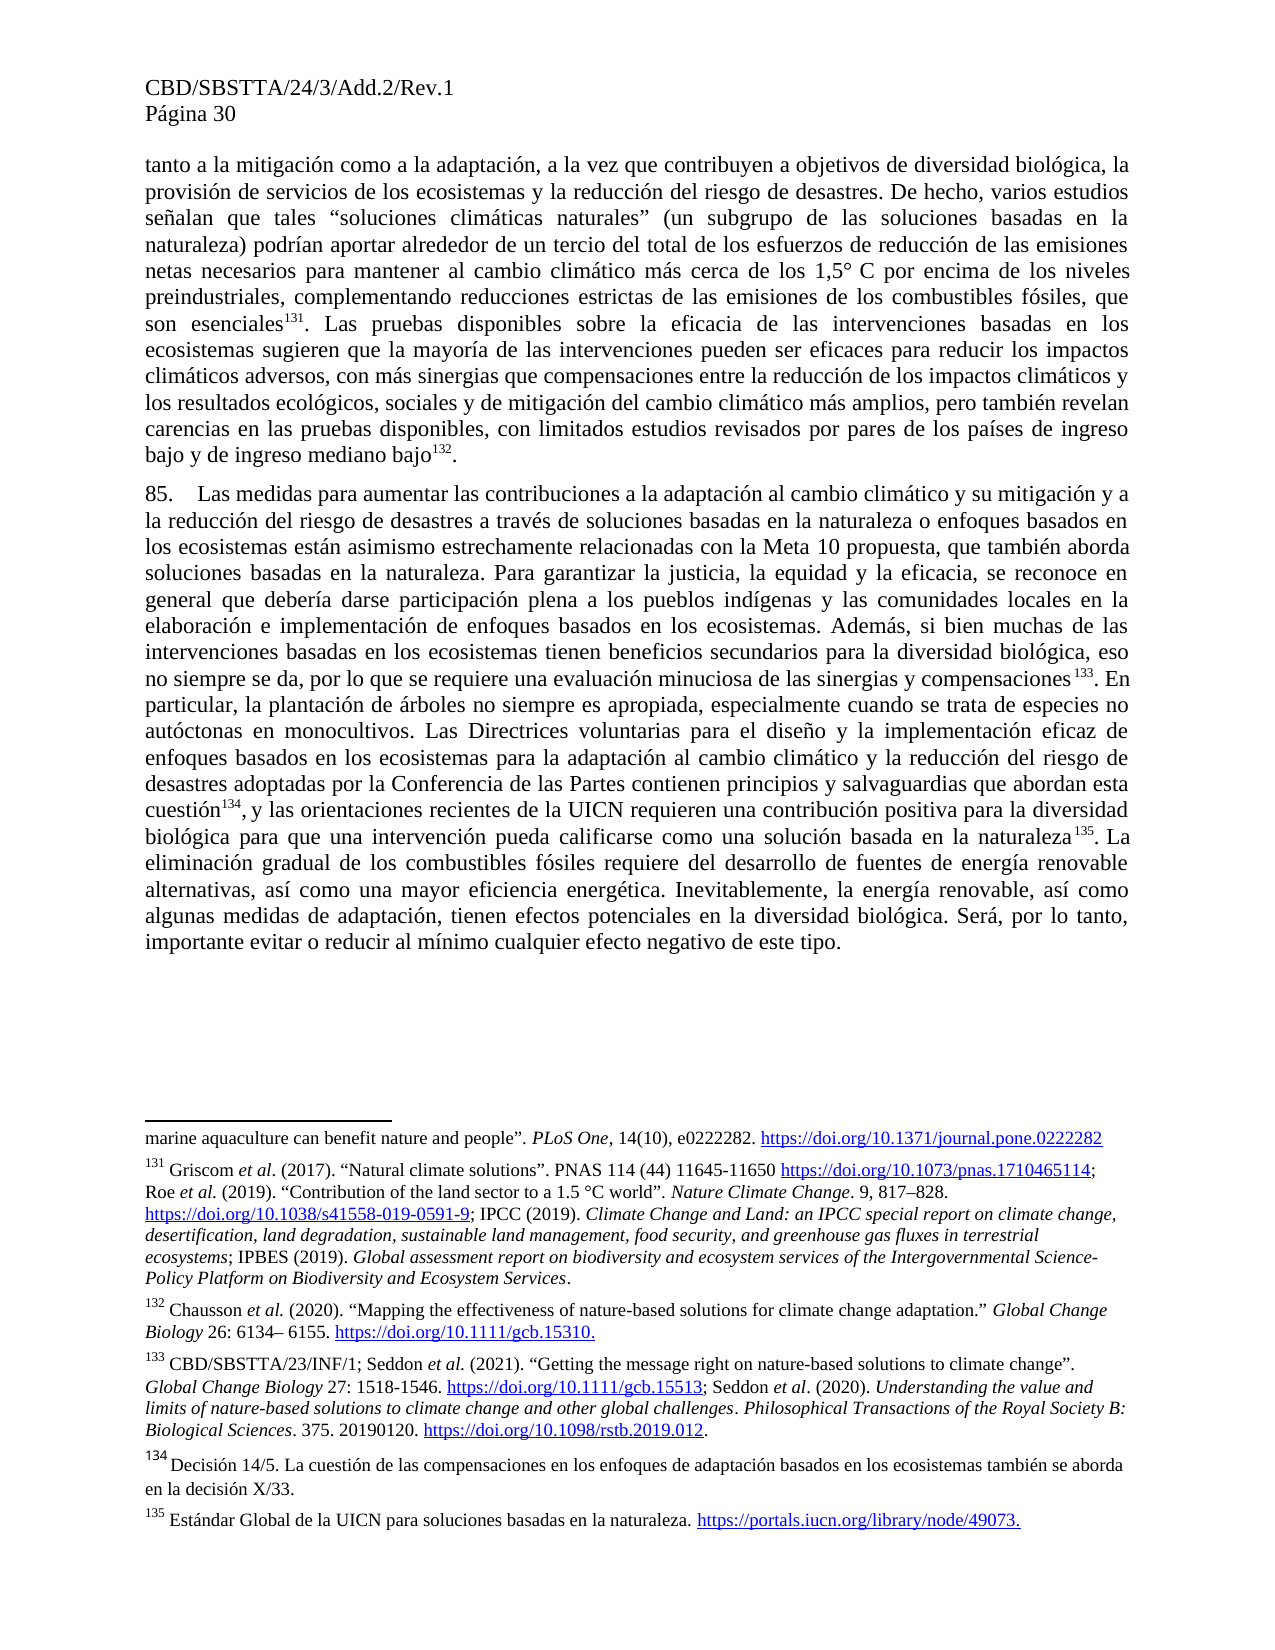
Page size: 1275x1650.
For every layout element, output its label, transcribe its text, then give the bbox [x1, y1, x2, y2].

text Varios enfoques basados en los ecosistemas, como la conservación, la restauración de ecosistemas y la gestión mejorada de la agricultura, la actividad forestal, la pesca y la acuicultura, pueden contribuir tanto a la mitigación como a la adaptación, a la vez que contribuyen a objetivos de diversidad biológica, la provisión de servicios de los ecosistemas y la reducción del riesgo de desastres. De hecho, varios estudios señalan que tales “soluciones climáticas naturales” (un subgrupo de las soluciones basadas en la naturaleza) podrían aportar alrededor de un tercio del total de los esfuerzos de reducción de las emisiones netas necesarios para mantener al cambio climático más cerca de los 1,5° C por encima de los niveles preindustriales, complementando reducciones estrictas de las emisiones de los combustibles fósiles, que son esenciales. Las pruebas disponibles sobre la eficacia de las intervenciones basadas en los ecosistemas sugieren que la mayoría de las intervenciones pueden ser eficaces para reducir los impactos climáticos adversos, con más sinergias que compensaciones entre la reducción de los impactos climáticos y los resultados ecológicos, sociales y de mitigación del cambio climático más amplios, pero también revelan carencias en las pruebas disponibles, con limitados estudios revisados por pares de los países de ingreso bajo y de ingreso mediano bajo. [145, 152, 1130, 468]
text Las medidas para aumentar las contribuciones a la adaptación al cambio climático y su mitigación y a la reducción del riesgo de desastres a través de soluciones basadas en la naturaleza o enfoques basados en los ecosistemas están asimismo estrechamente relacionadas con la Meta 10 propuesta, que también aborda soluciones basadas en la naturaleza. Para garantizar la justicia, la equidad y la eficacia, se reconoce en general que debería darse participación plena a los pueblos indígenas y las comunidades locales en la elaboración e implementación de enfoques basados en los ecosistemas. Además, si bien muchas de las intervenciones basadas en los ecosistemas tienen beneficios secundarios para la diversidad biológica, eso no siempre se da, por lo que se requiere una evaluación minuciosa de las sinergias y compensaciones. En particular, la plantación de árboles no siempre es apropiada, especialmente cuando se trata de especies no autóctonas en monocultivos. Las Directrices voluntarias para el diseño y la implementación eficaz de enfoques basados en los ecosistemas para la adaptación al cambio climático y la reducción del riesgo de desastres adoptadas por la Conferencia de las Partes contienen principios y salvaguardias que abordan esta cuestión, y las orientaciones recientes de la UICN requieren una contribución positiva para la diversidad biológica para que una intervención pueda calificarse como una solución basada en la naturaleza. La eliminación gradual de los combustibles fósiles requiere del desarrollo de fuentes de energía renovable alternativas, así como una mayor eficiencia energética. Inevitablemente, la energía renovable, así como algunas medidas de adaptación, tienen efectos potenciales en la diversidad biológica. Será, por lo tanto, importante evitar o reducir al mínimo cualquier efecto negativo de este tipo. [145, 480, 1130, 955]
